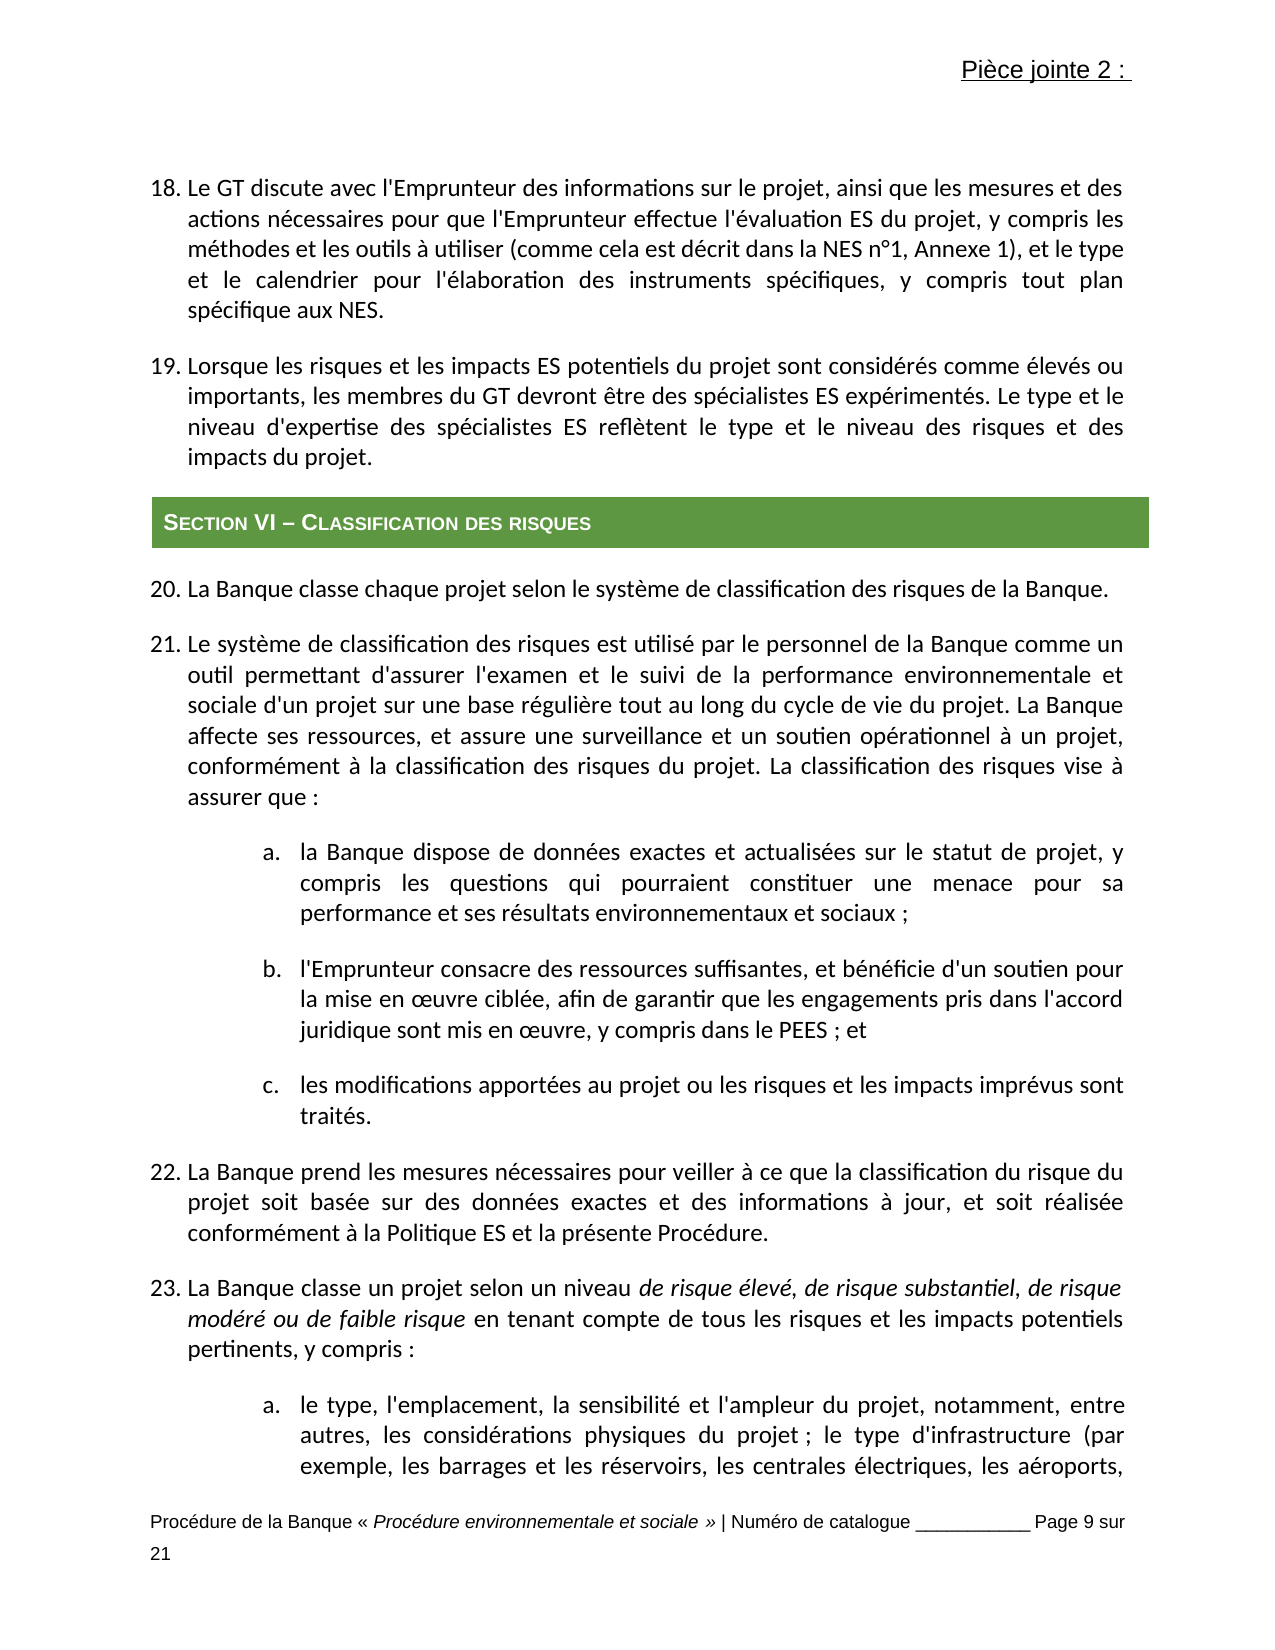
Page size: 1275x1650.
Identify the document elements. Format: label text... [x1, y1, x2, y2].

text Lorsque les risques et les impacts ES potentiels du projet sont considérés comme élevés ou importants, les membres du GT devront être des spécialistes ES expérimentés. Le type et le niveau d'expertise des spécialistes ES reflètent le type et le niveau des risques et des impacts du projet. [150, 350, 1125, 472]
list l'Emprunteur consacre des ressources suffisantes, et bénéficie d'un soutien pour la mise en œuvre ciblée, afin de garantir que les engagements pris dans l'accord juridique sont mis en œuvre, y compris dans le PEES ; et [262, 953, 1125, 1045]
text La Banque prend les mesures nécessaires pour veiller à ce que la classification du risque du projet soit basée sur des données exactes et des informations à jour, et soit réalisée conformément à la Politique ES et la présente Procédure. [150, 1156, 1125, 1247]
list la Banque dispose de données exactes et actualisées sur le statut de projet, y compris les questions qui pourraient constituer une menace pour sa performance et ses résultats environnementaux et sociaux ; [262, 837, 1125, 928]
list les modifications apportées au projet ou les risques et les impacts imprévus sont traités. [262, 1070, 1125, 1131]
text La Banque classe un projet selon un niveau de risque élevé, de risque substantiel, de risque modéré ou de faible risque en tenant compte de tous les risques et les impacts potentiels pertinents, y compris : [150, 1272, 1125, 1364]
text La Banque classe chaque projet selon le système de classification des risques de la Banque. [150, 573, 1125, 603]
table_header Section VI – Classification des risques [152, 497, 1149, 548]
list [262, 1389, 1125, 1480]
text Le système de classification des risques est utilisé par le personnel de la Banque comme un outil permettant d'assurer l'examen et le suivi de la performance environnementale et sociale d'un projet sur une base régulière tout au long du cycle de vie du projet. La Banque affecte ses ressources, et assure une surveillance et un soutien opérationnel à un projet, conformément à la classification des risques du projet. La classification des risques vise à assurer que : [150, 628, 1125, 812]
text Le GT discute avec l'Emprunteur des informations sur le projet, ainsi que les mesures et des actions nécessaires pour que l'Emprunteur effectue l'évaluation ES du projet, y compris les méthodes et les outils à utiliser (comme cela est décrit dans la NES n°1, Annexe 1), et le type et le calendrier pour l'élaboration des instruments spécifiques, y compris tout plan spécifique aux NES. [150, 172, 1125, 325]
